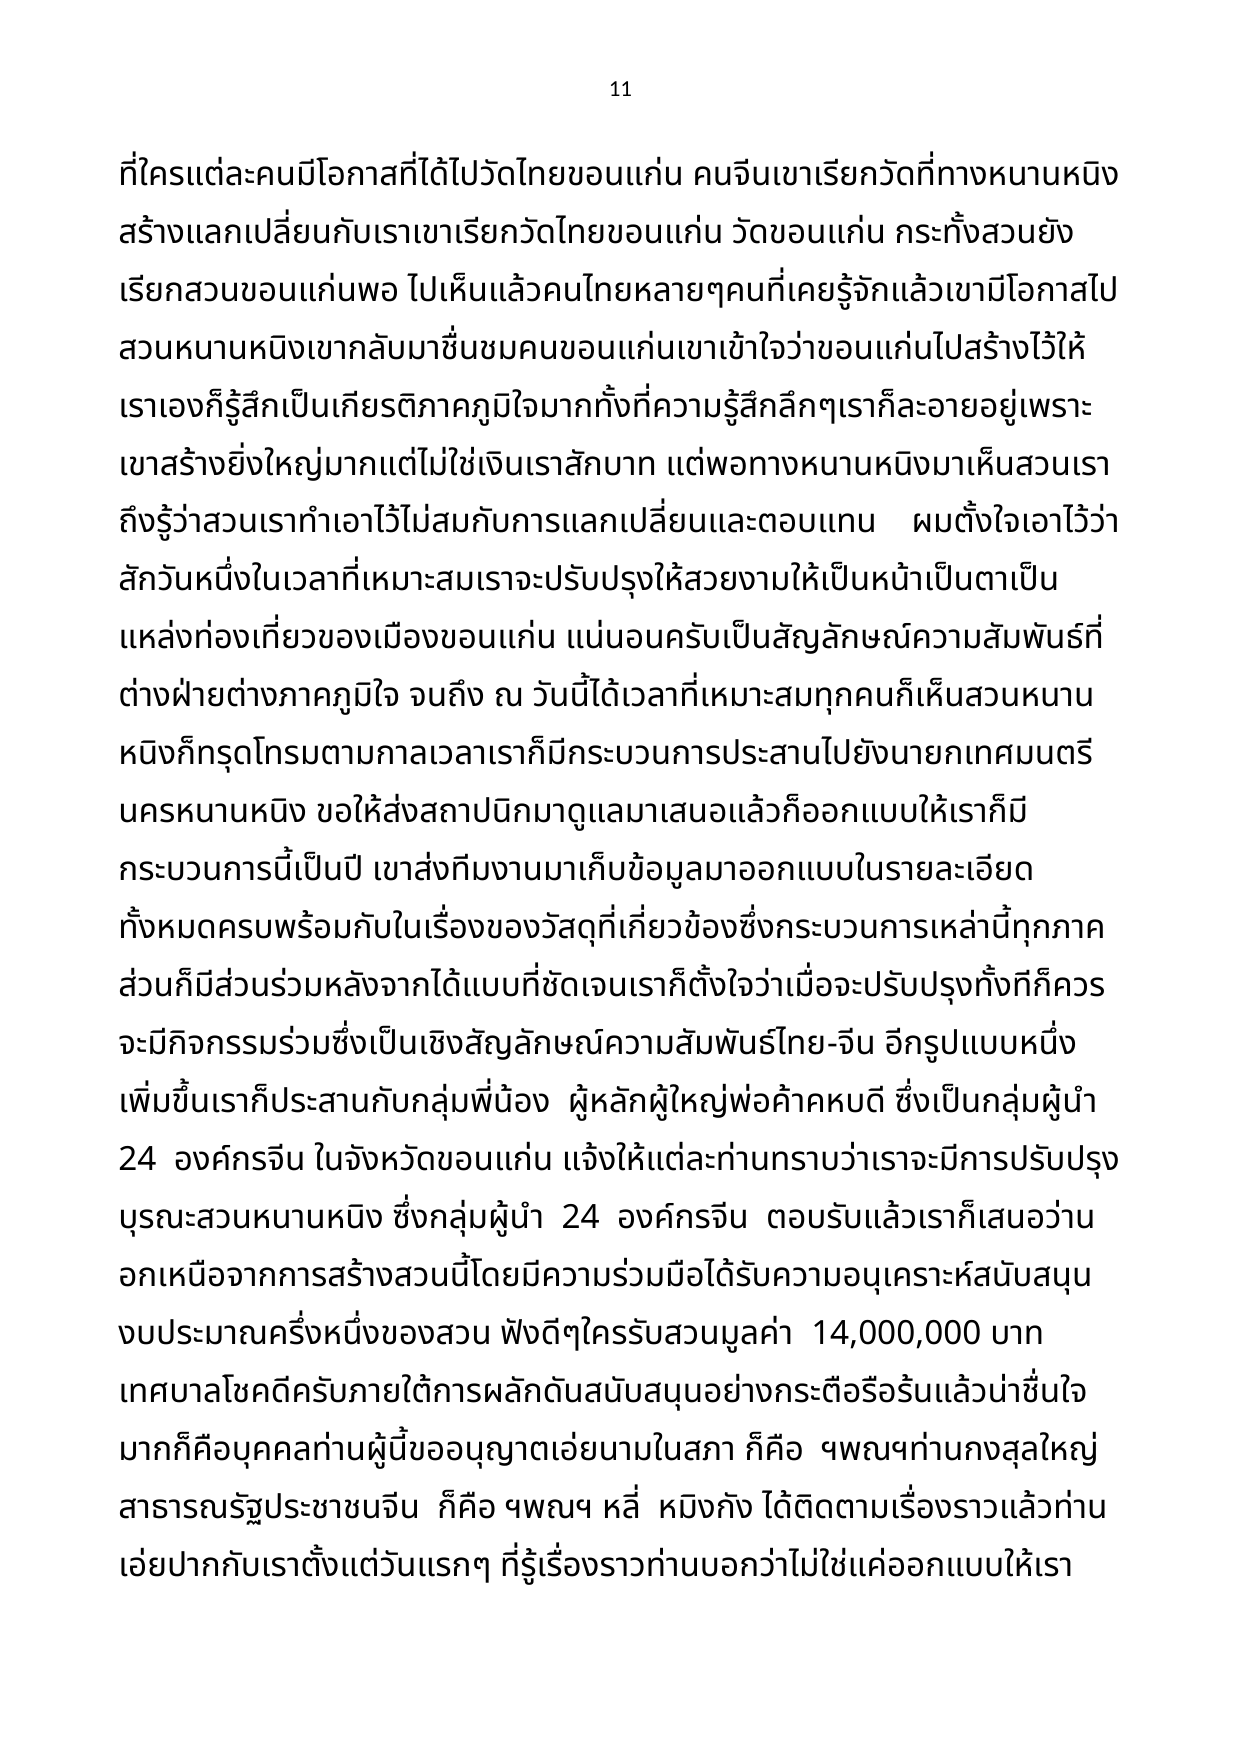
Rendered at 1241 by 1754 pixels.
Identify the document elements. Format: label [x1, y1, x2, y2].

text [118, 150, 1122, 1591]
